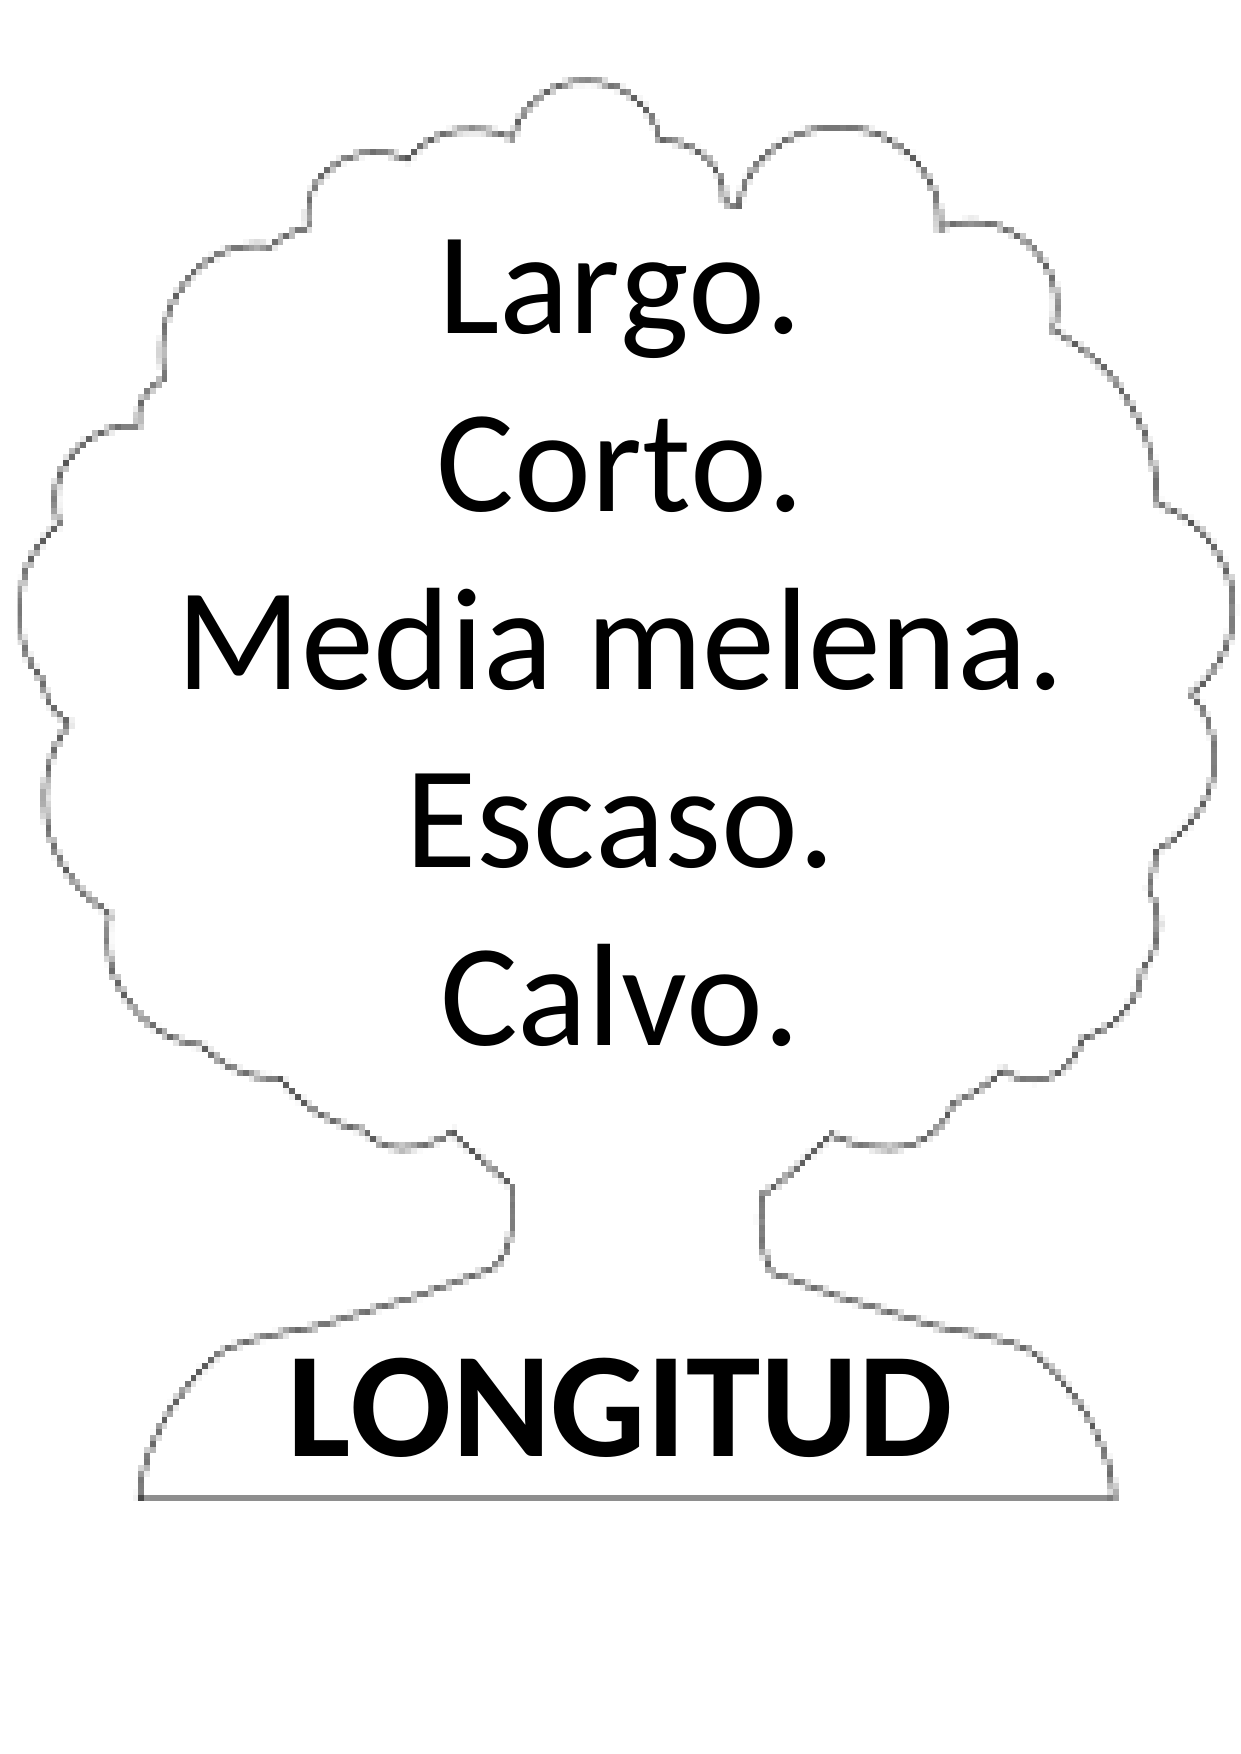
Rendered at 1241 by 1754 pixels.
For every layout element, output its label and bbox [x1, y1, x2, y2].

picture [17, 72, 1241, 1501]
